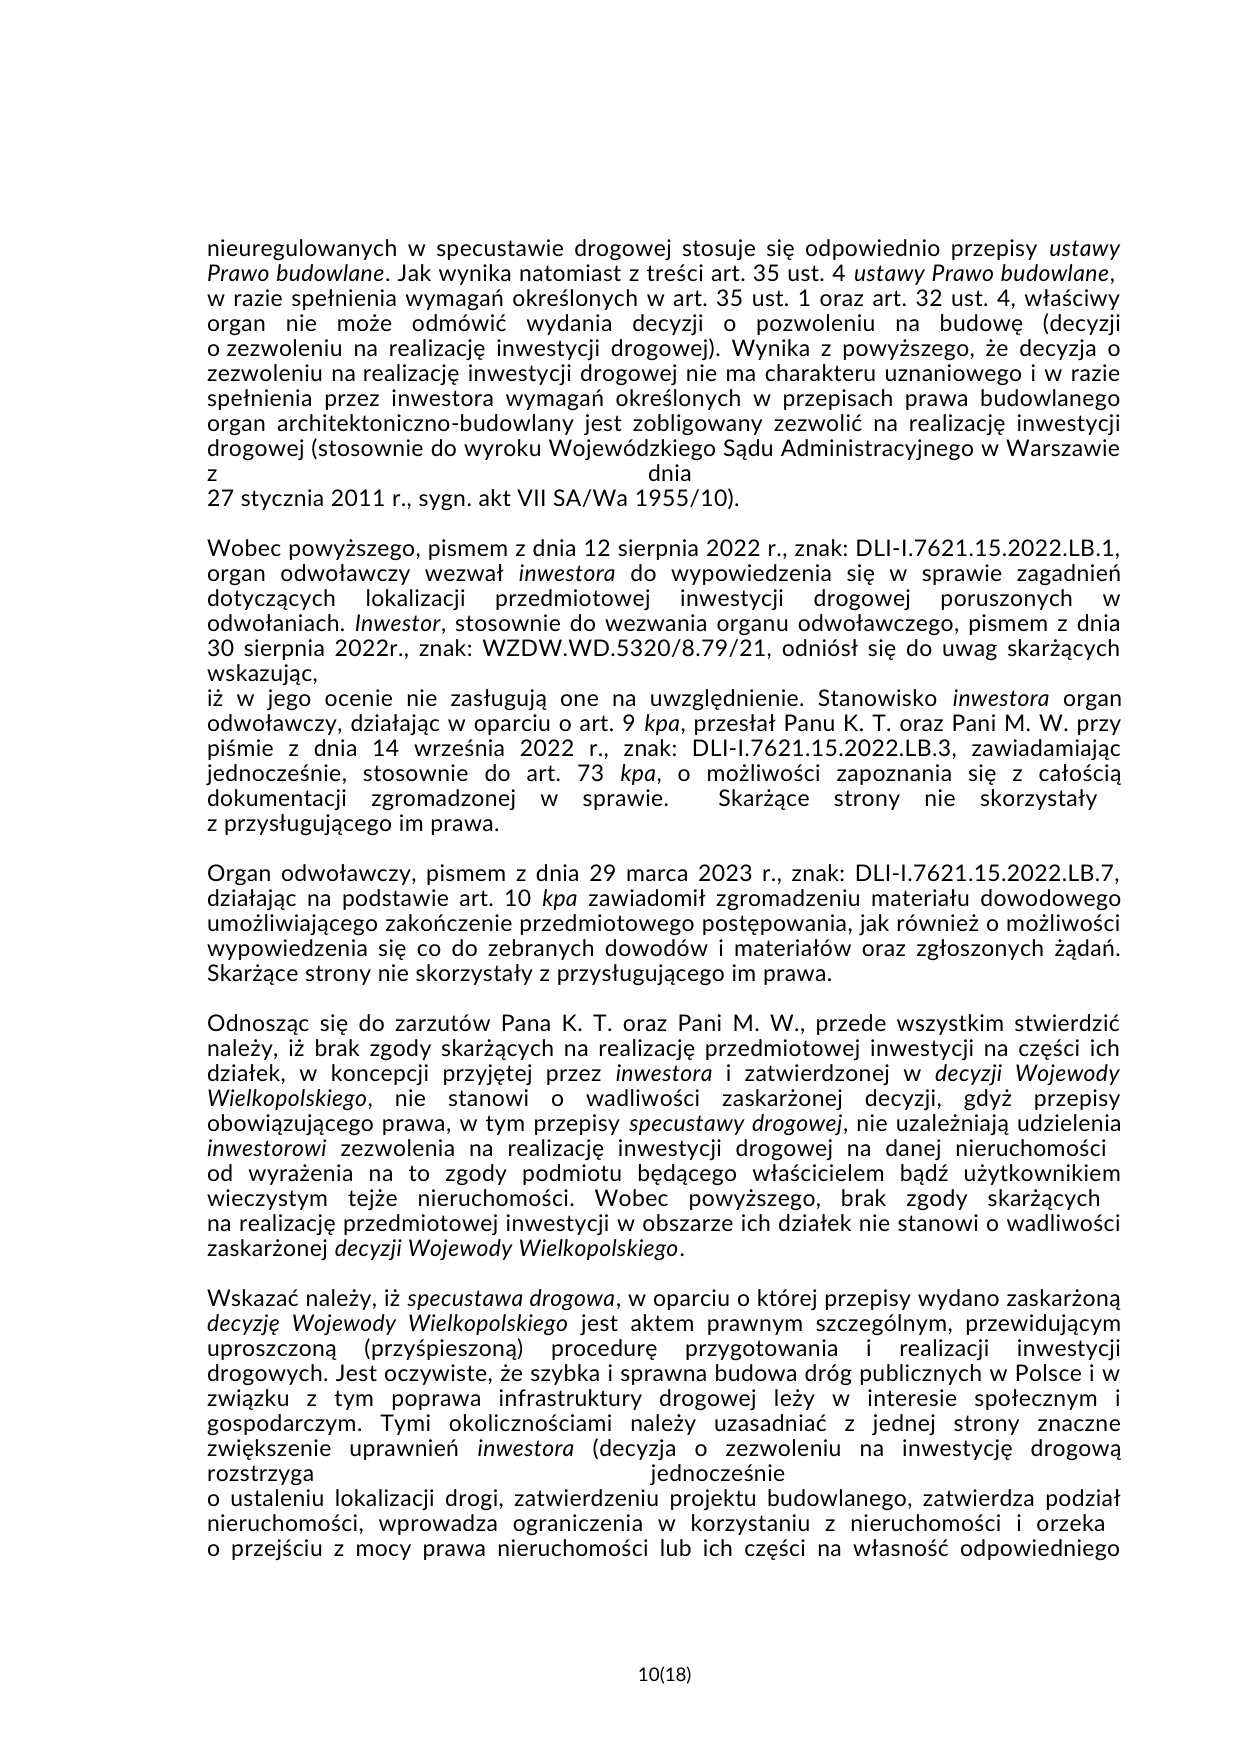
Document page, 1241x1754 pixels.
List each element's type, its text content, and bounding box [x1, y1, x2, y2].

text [207, 236, 1122, 511]
text Organ odwoławczy, pismem z dnia 29 marca 2023 r., znak: DLI-I.7621.15.2022.LB.7, działając na podstawie art. 10 kpa zawiadomił zgromadzeniu materiału dowodowego umożliwiającego zakończenie przedmiotowego postępowania, jak również o możliwości wypowiedzenia się co do zebranych dowodów i materiałów oraz zgłoszonych żądań. Skarżące strony nie skorzystały z przysługującego im prawa. [207, 861, 1122, 986]
text Odnosząc się do zarzutów Pana K. T. oraz Pani M. W., przede wszystkim stwierdzić należy, iż brak zgody skarżących na realizację przedmiotowej inwestycji na części ich działek, w koncepcji przyjętej przez inwestora i zatwierdzonej w decyzji Wojewody Wielkopolskiego, nie stanowi o wadliwości zaskarżonej decyzji, gdyż przepisy obowiązującego prawa, w tym przepisy specustawy drogowej, nie uzależniają udzielenia inwestorowi zezwolenia na realizację inwestycji drogowej na danej nieruchomości od wyrażenia na to zgody podmiotu będącego właścicielem bądź użytkownikiem wieczystym tejże nieruchomości. Wobec powyższego, brak zgody skarżących na realizację przedmiotowej inwestycji w obszarze ich działek nie stanowi o wadliwości zaskarżonej decyzji Wojewody Wielkopolskiego. [207, 1011, 1122, 1261]
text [207, 1286, 1122, 1561]
text Wobec powyższego, pismem z dnia 12 sierpnia 2022 r., znak: DLI-I.7621.15.2022.LB.1, organ odwoławczy wezwał inwestora do wypowiedzenia się w sprawie zagadnień dotyczących lokalizacji przedmiotowej inwestycji drogowej poruszonych w odwołaniach. Inwestor, stosownie do wezwania organu odwoławczego, pismem z dnia 30 sierpnia 2022r., znak: WZDW.WD.5320/8.79/21, odniósł się do uwag skarżących wskazując, iż w jego ocenie nie zasługują one na uwzględnienie. Stanowisko inwestora organ odwoławczy, działając w oparciu o art. 9 kpa, przesłał Panu K. T. oraz Pani M. W. przy piśmie z dnia 14 września 2022 r., znak: DLI-I.7621.15.2022.LB.3, zawiadamiając jednocześnie, stosownie do art. 73 kpa, o możliwości zapoznania się z całością dokumentacji zgromadzonej w sprawie. Skarżące strony nie skorzystały z przysługującego im prawa. [207, 536, 1122, 836]
